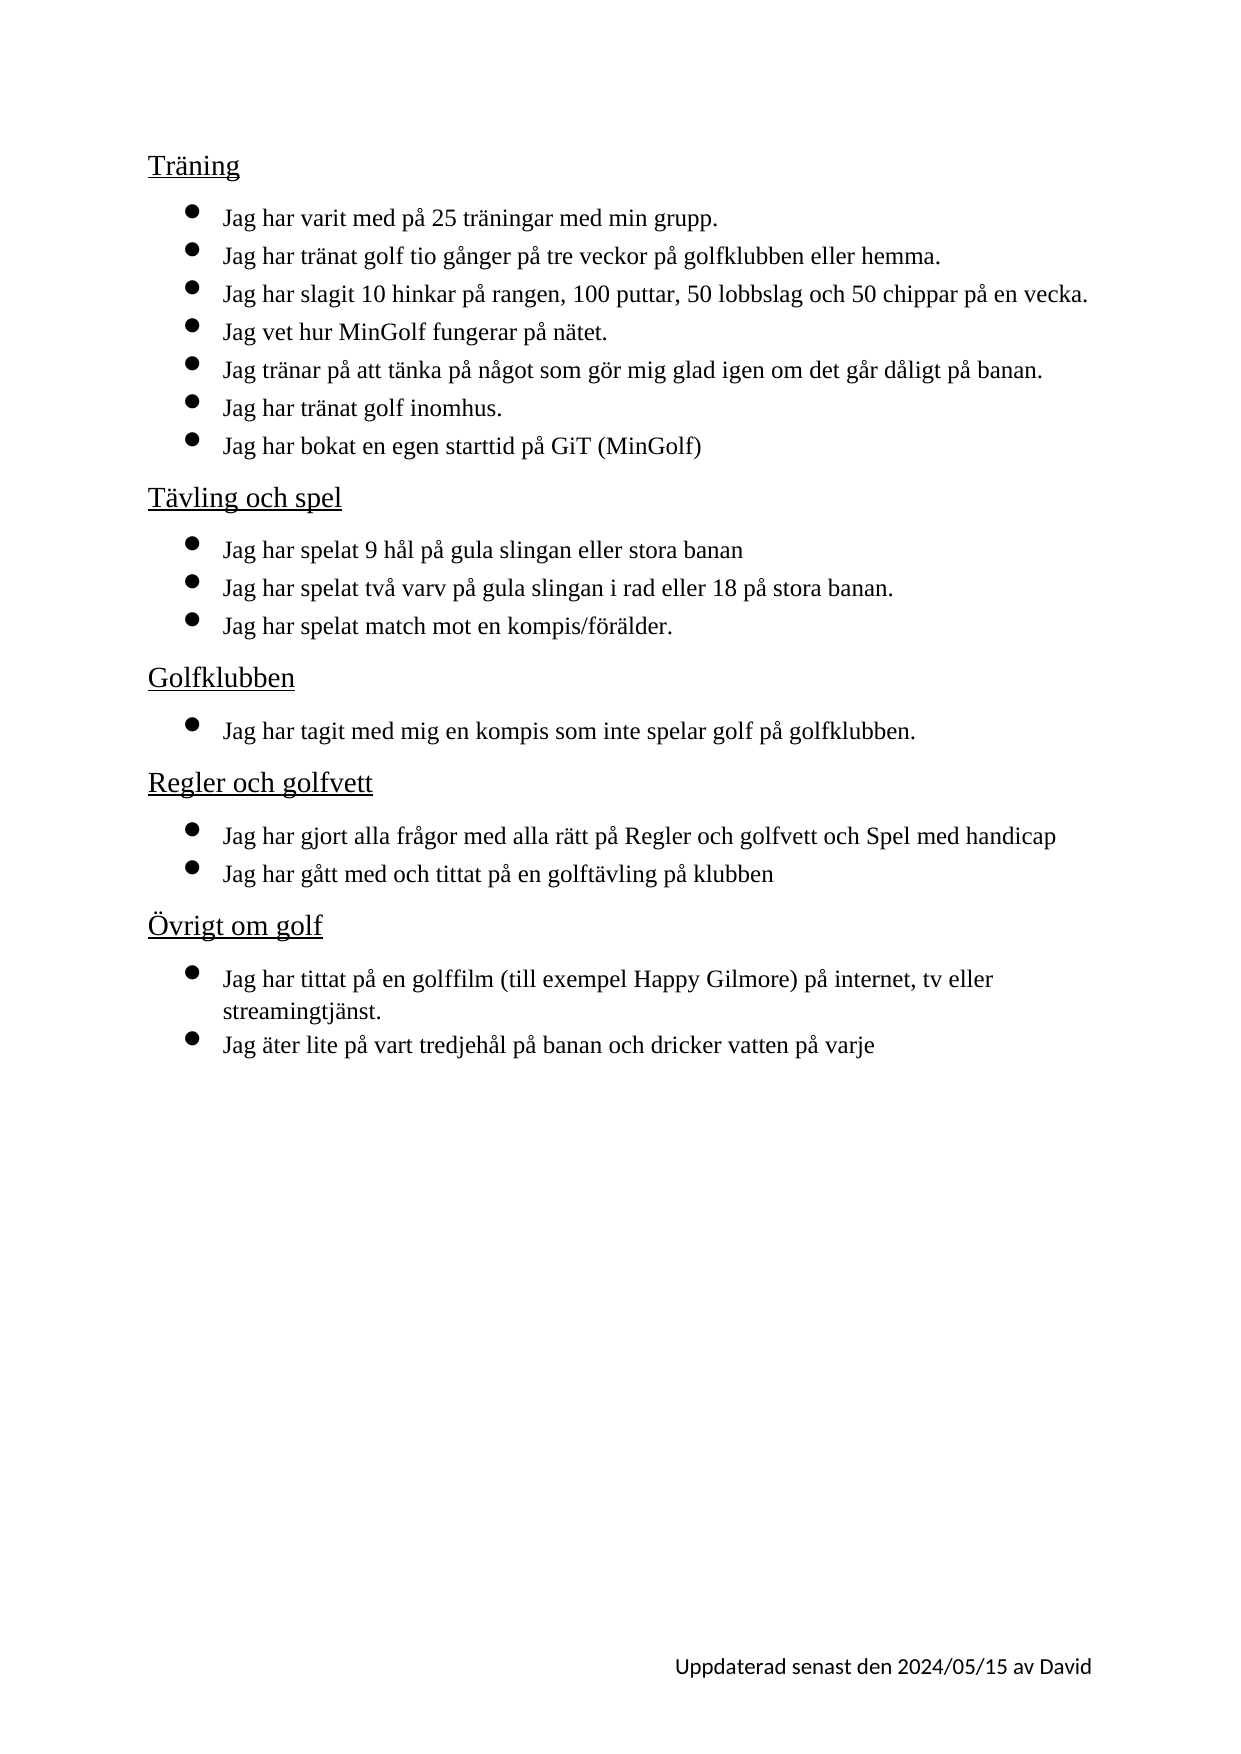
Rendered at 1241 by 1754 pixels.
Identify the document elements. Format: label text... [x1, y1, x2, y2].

list Jag har spelat 9 hål på gula slingan eller stora banan [185, 530, 1093, 568]
text Övrigt om golf [148, 908, 1093, 942]
list Jag har tittat på en golffilm (till exempel Happy Gilmore) på internet, tv eller streamingtjänst. [185, 958, 1093, 1025]
list Jag har slagit 10 hinkar på rangen, 100 puttar, 50 lobbslag och 50 chippar på en vecka. [185, 274, 1093, 312]
list Jag har spelat match mot en kompis/förälder. [185, 606, 1093, 644]
list Jag har tränat golf tio gånger på tre veckor på golfklubben eller hemma. [185, 236, 1093, 274]
list Jag tränar på att tänka på något som gör mig glad igen om det går dåligt på banan. [185, 349, 1093, 387]
list Jag äter lite på vart tredjehål på banan och dricker vatten på varje [185, 1025, 1093, 1063]
list Jag har gjort alla frågor med alla rätt på Regler och golfvett och Spel med handicap [185, 816, 1093, 853]
text Golfklubben [148, 661, 1093, 694]
text Regler och golfvett [148, 765, 1093, 799]
text Tävling och spel [148, 480, 1093, 513]
list Jag har bokat en egen starttid på GiT (MinGolf) [185, 425, 1093, 463]
list Jag har varit med på 25 träningar med min grupp. [185, 198, 1093, 236]
list Jag har gått med och tittat på en golftävling på klubben [185, 853, 1093, 891]
list Jag vet hur MinGolf fungerar på nätet. [185, 312, 1093, 349]
list Jag har spelat två varv på gula slingan i rad eller 18 på stora banan. [185, 568, 1093, 606]
text Träning [148, 148, 1093, 181]
list Jag har tränat golf inomhus. [185, 387, 1093, 425]
list Jag har tagit med mig en kompis som inte spelar golf på golfklubben. [185, 711, 1093, 749]
